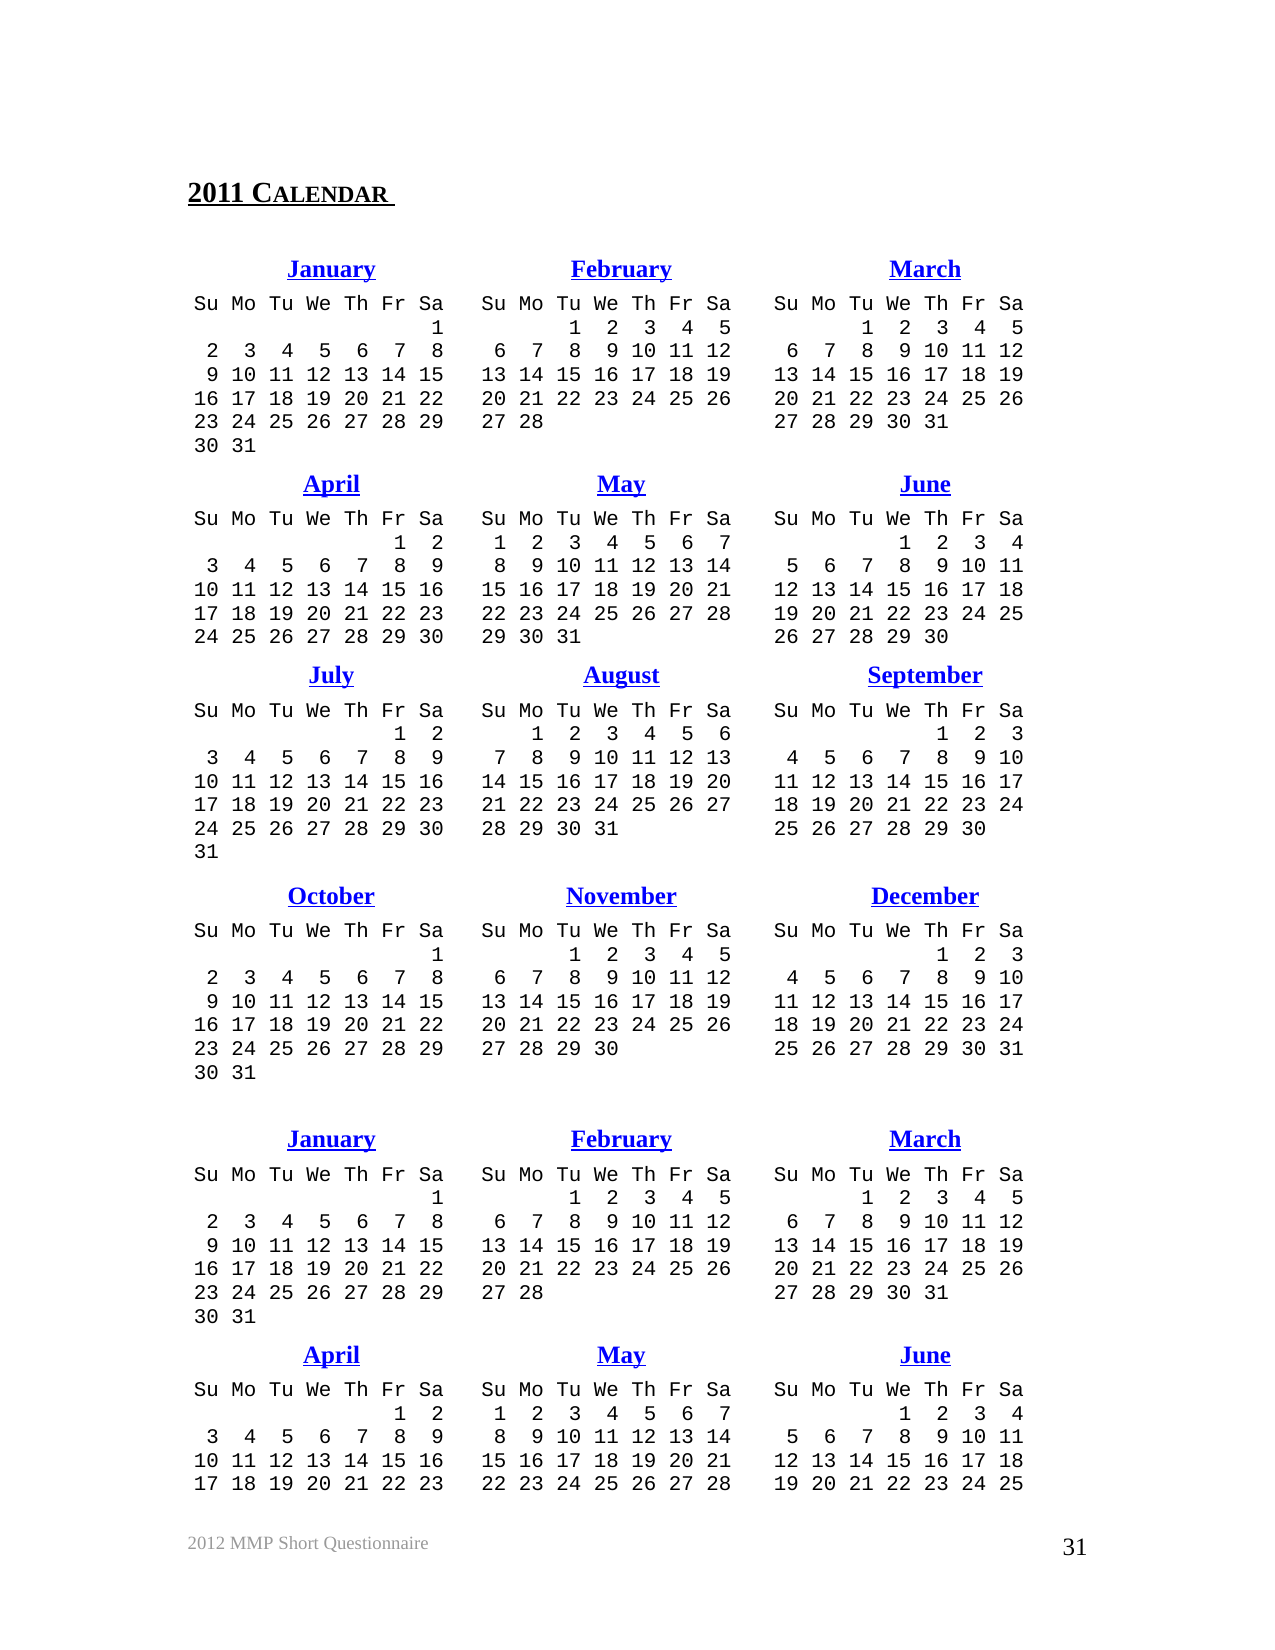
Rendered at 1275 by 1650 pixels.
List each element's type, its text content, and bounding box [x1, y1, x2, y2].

table_header March [768, 244, 1083, 293]
table_cell Su Mo Tu We Th Fr Sa 1 2 3 4 5 6 7 8 9 10 11 12 13 14 15 16 17 18 19 20 21 22 23 24 25 26 27 28 29 30 [475, 920, 767, 1085]
table_cell October [188, 870, 475, 920]
table_cell Su Mo Tu We Th Fr Sa 1 2 3 4 5 6 7 8 9 10 11 12 13 14 15 16 17 18 19 20 21 22 23 24 25 26 27 28 29 30 31 [475, 700, 767, 870]
table_cell May [475, 1329, 767, 1379]
table_header March [768, 1114, 1083, 1164]
table_cell Su Mo Tu We Th Fr Sa 1 2 3 4 5 6 7 8 9 10 11 12 13 14 15 16 17 18 19 20 21 22 23 24 25 26 27 28 29 30 31 [188, 920, 475, 1085]
table_cell April [188, 1329, 475, 1379]
table_cell Su Mo Tu We Th Fr Sa 1 2 3 4 5 6 7 8 9 10 11 12 13 14 15 16 17 18 19 20 21 22 23 24 25 26 27 28 29 30 31 [475, 508, 767, 650]
table_header January [188, 244, 475, 293]
table_cell Su Mo Tu We Th Fr Sa 1 2 3 4 5 6 7 8 9 10 11 12 13 14 15 16 17 18 19 20 21 22 23 24 25 26 27 28 29 30 31 [768, 920, 1083, 1085]
table_cell December [768, 870, 1083, 920]
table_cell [188, 1379, 475, 1497]
table_cell Su Mo Tu We Th Fr Sa 1 2 3 4 5 6 7 8 9 10 11 12 13 14 15 16 17 18 19 20 21 22 23 24 25 26 27 28 29 30 31 [768, 1164, 1083, 1329]
table_header February [475, 1114, 767, 1164]
table_cell Su Mo Tu We Th Fr Sa 1 2 3 4 5 6 7 8 9 10 11 12 13 14 15 16 17 18 19 20 21 22 23 24 25 26 27 28 [475, 293, 767, 459]
table_cell Su Mo Tu We Th Fr Sa 1 2 3 4 5 6 7 8 9 10 11 12 13 14 15 16 17 18 19 20 21 22 23 24 25 26 27 28 29 30 31 [188, 1164, 475, 1329]
table_cell May [475, 459, 767, 508]
table_cell April [188, 459, 475, 508]
table_cell June [768, 459, 1083, 508]
table_cell August [475, 650, 767, 700]
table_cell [475, 1379, 767, 1497]
table_cell Su Mo Tu We Th Fr Sa 1 2 3 4 5 6 7 8 9 10 11 12 13 14 15 16 17 18 19 20 21 22 23 24 25 26 27 28 29 30 [188, 508, 475, 650]
table_cell Su Mo Tu We Th Fr Sa 1 2 3 4 5 6 7 8 9 10 11 12 13 14 15 16 17 18 19 20 21 22 23 24 25 26 27 28 29 30 [768, 700, 1083, 870]
table_cell Su Mo Tu We Th Fr Sa 1 2 3 4 5 6 7 8 9 10 11 12 13 14 15 16 17 18 19 20 21 22 23 24 25 26 27 28 [475, 1164, 767, 1329]
table_cell September [768, 650, 1083, 700]
table_cell Su Mo Tu We Th Fr Sa 1 2 3 4 5 6 7 8 9 10 11 12 13 14 15 16 17 18 19 20 21 22 23 24 25 26 27 28 29 30 [768, 508, 1083, 650]
table_header February [475, 244, 767, 293]
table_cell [768, 1379, 1083, 1497]
table_cell July [188, 650, 475, 700]
table_cell Su Mo Tu We Th Fr Sa 1 2 3 4 5 6 7 8 9 10 11 12 13 14 15 16 17 18 19 20 21 22 23 24 25 26 27 28 29 30 31 [768, 293, 1083, 459]
table_cell November [475, 870, 767, 920]
table_cell Su Mo Tu We Th Fr Sa 1 2 3 4 5 6 7 8 9 10 11 12 13 14 15 16 17 18 19 20 21 22 23 24 25 26 27 28 29 30 31 [188, 293, 475, 459]
table_cell Su Mo Tu We Th Fr Sa 1 2 3 4 5 6 7 8 9 10 11 12 13 14 15 16 17 18 19 20 21 22 23 24 25 26 27 28 29 30 31 [188, 700, 475, 870]
table_cell June [768, 1329, 1083, 1379]
table_header January [188, 1114, 475, 1164]
subtitle 2011 Calendar [187, 175, 1087, 208]
